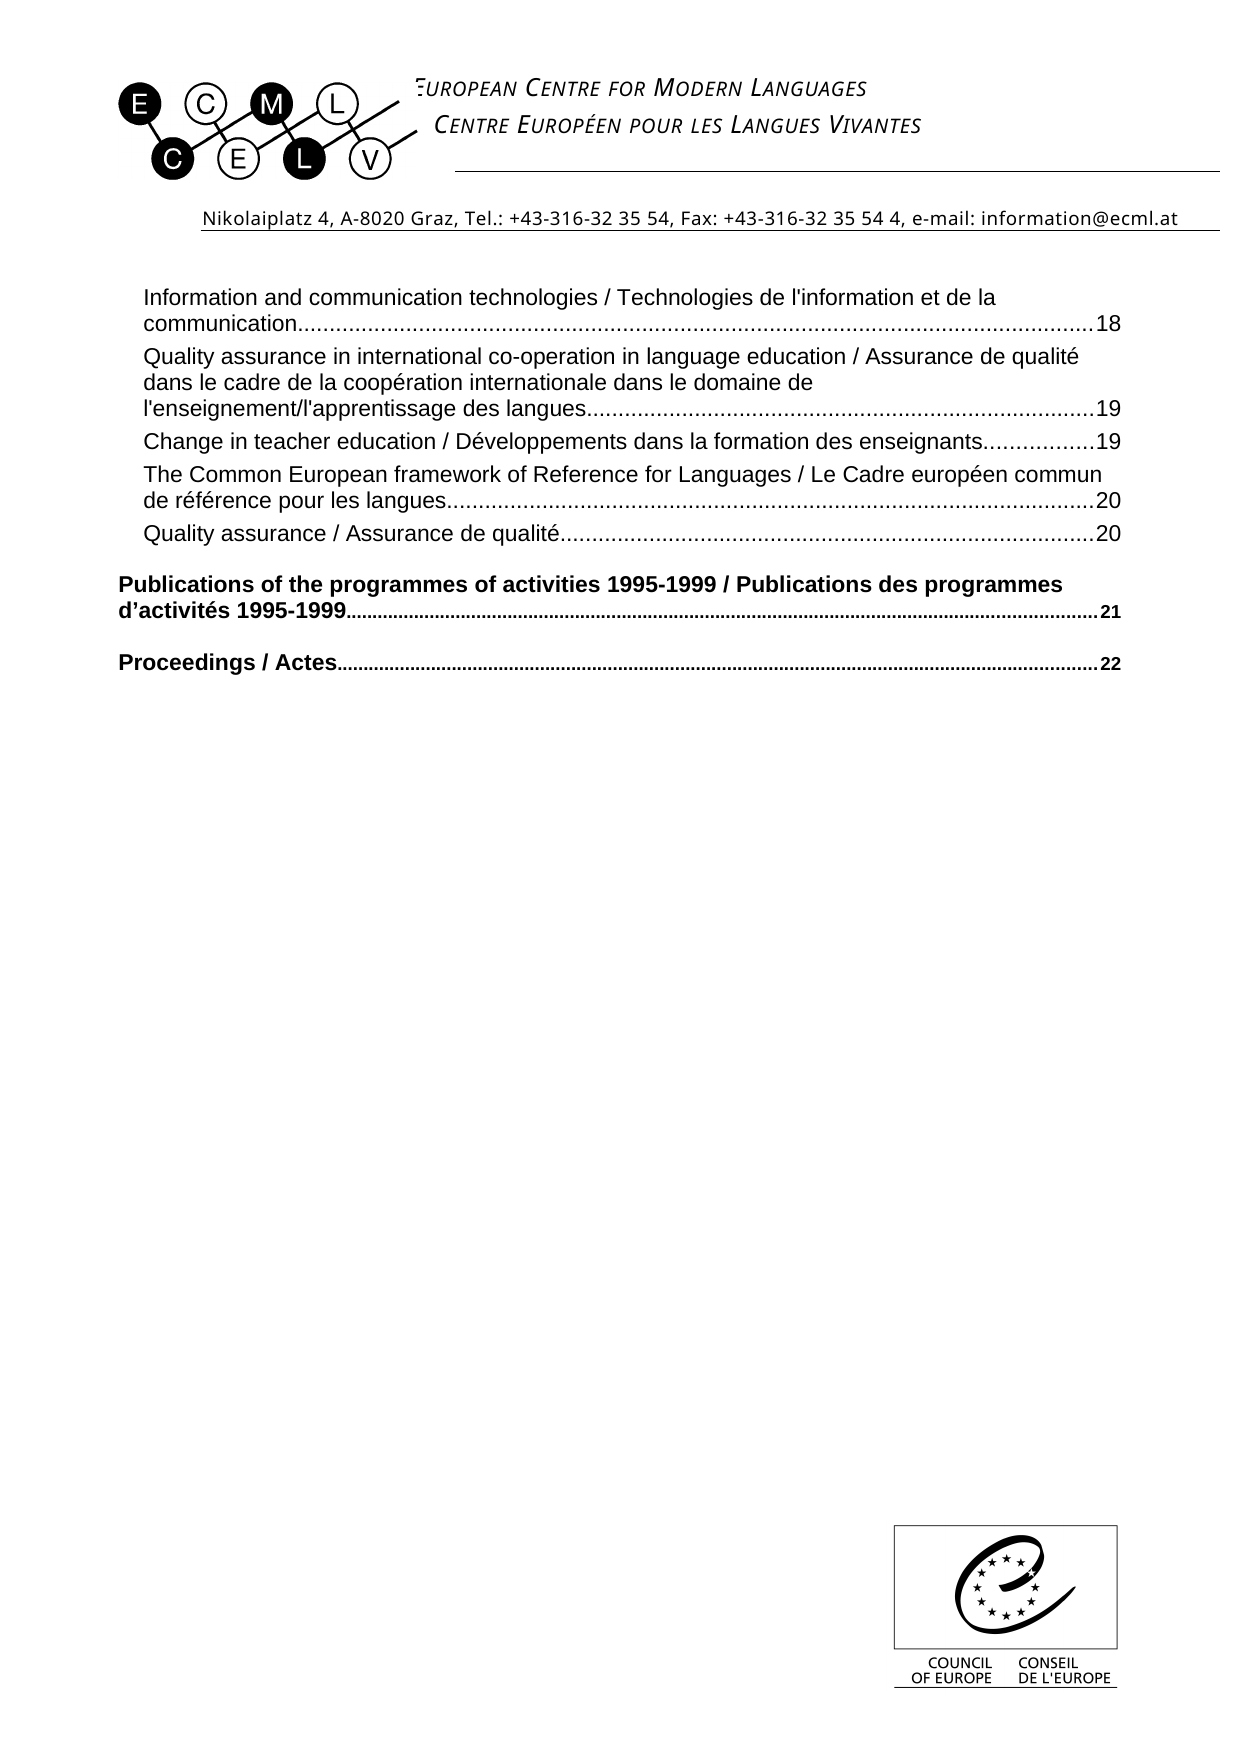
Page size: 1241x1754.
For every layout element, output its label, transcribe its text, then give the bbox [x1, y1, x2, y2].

text Information and communication technologies / Technologies de l'information et de la communication 18 [143, 284, 1122, 336]
text Publications of the programmes of activities 1995-1999 / Publications des programmes d’activités 1995-1999 21 [118, 571, 1122, 623]
text Quality assurance in international co-operation in language education / Assurance de qualité dans le cadre de la coopération internationale dans le domaine de l'enseignement/l'apprentissage des langues 19 [143, 343, 1122, 422]
text Quality assurance / Assurance de qualité 20 [143, 519, 1122, 546]
text The Common European framework of Reference for Languages / Le Cadre européen commun de référence pour les langues 20 [143, 461, 1122, 513]
text Change in teacher education / Développements dans la formation des enseignants 19 [143, 428, 1122, 454]
text Proceedings / Actes 22 [118, 648, 1122, 675]
